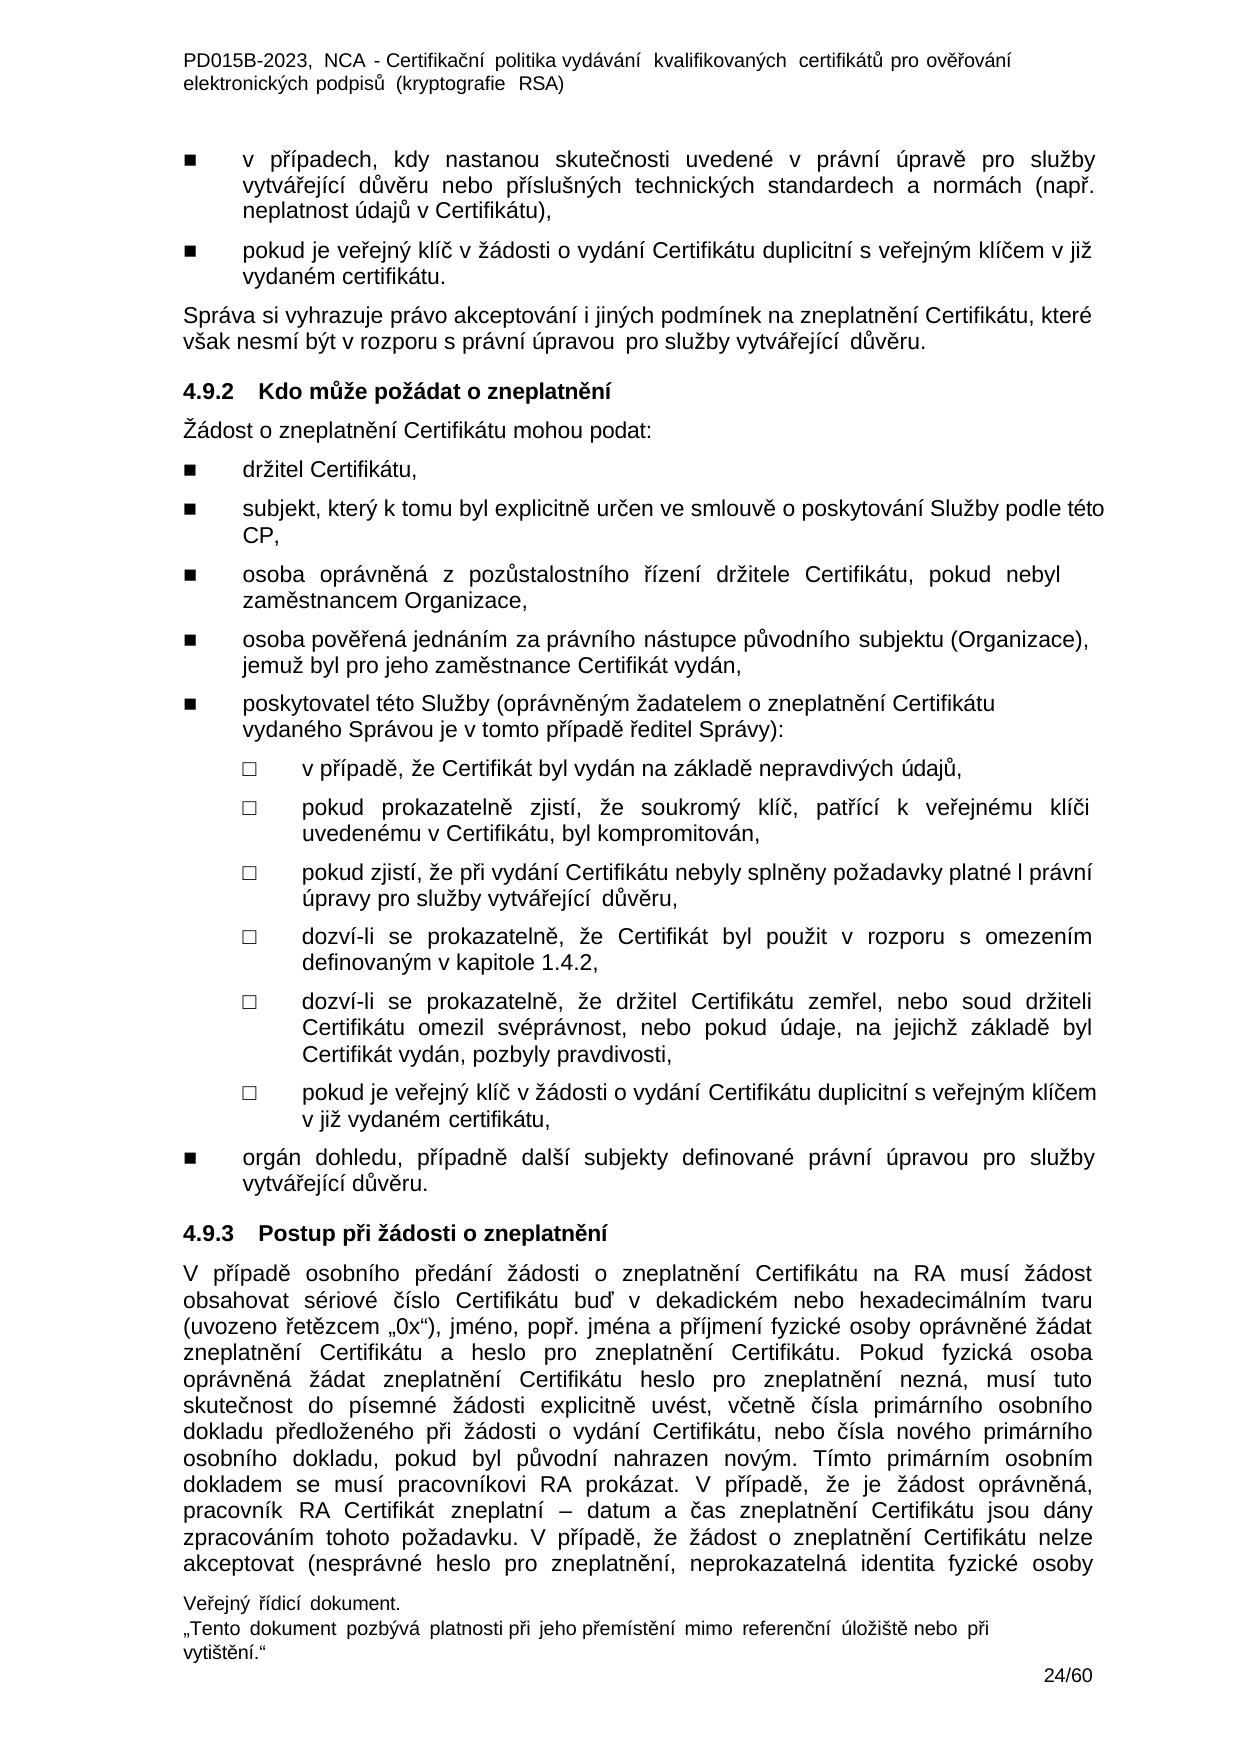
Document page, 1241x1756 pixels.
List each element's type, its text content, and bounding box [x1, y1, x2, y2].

list orgán dohledu, případně další subjekty definované právní úpravou pro služby vytvářející důvěru. [183, 1143, 1096, 1196]
text v již vydaném certifikátu, [302, 1106, 1188, 1132]
list pokud zjistí, že při vydání Certifikátu nebyly splněny požadavky platné l právní úpravy pro služby vytvářející důvěru, [242, 859, 1094, 912]
list osoba oprávněná z pozůstalostního řízení držitele Certifikátu, pokud nebyl zaměstnancem Organizace, [183, 561, 1091, 614]
list poskytovatel této Služby (oprávněným žadatelem o zneplatnění Certifikátu vydaného Správou je v tomto případě ředitel Správy): [183, 690, 1092, 742]
text Žádost o zneplatnění Certifikátu mohou podat: [183, 417, 1188, 443]
text CP, [242, 522, 1188, 548]
text Správa si vyhrazuje právo akceptování i jiných podmínek na zneplatnění Certifikátu, které však nesmí být v rozporu s právní úpravou pro služby vytvářející důvěru. [183, 302, 1092, 354]
list v případě, že Certifikát byl vydán na základě nepravdivých údajů, [242, 755, 1188, 781]
list dozví-li se prokazatelně, že držitel Certifikátu zemřel, nebo soud držiteli Certifikátu omezil svéprávnost, nebo pokud údaje, na jejichž základě byl Certifikát vydán, pozbyly pravdivosti, [242, 988, 1093, 1067]
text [183, 1260, 1093, 1576]
list pokud prokazatelně zjistí, že soukromý klíč, patřící k veřejnému klíči uvedenému v Certifikátu, byl kompromitován, [242, 794, 1091, 847]
list v případech, kdy nastanou skutečnosti uvedené v právní úpravě pro služby vytvářející důvěru nebo příslušných technických standardech a normách (např. neplatnost údajů v Certifikátu), [183, 146, 1096, 224]
list držitel Certifikátu, [183, 456, 1188, 482]
list subjekt, který k tomu byl explicitně určen ve smlouvě o poskytování Služby podle této [183, 495, 1188, 522]
subtitle Postup při žádosti o zneplatnění [183, 1219, 1188, 1246]
list dozví-li se prokazatelně, že Certifikát byl použit v rozporu s omezením definovaným v kapitole 1.4.2, [242, 923, 1093, 975]
list pokud je veřejný klíč v žádosti o vydání Certifikátu duplicitní s veřejným klíčem [242, 1079, 1188, 1106]
list pokud je veřejný klíč v žádosti o vydání Certifikátu duplicitní s veřejným klíčem v již vydaném certifikátu. [183, 237, 1092, 289]
subtitle Kdo může požádat o zneplatnění [183, 378, 1188, 404]
list osoba pověřená jednáním za právního nástupce původního subjektu (Organizace), jemuž byl pro jeho zaměstnance Certifikát vydán, [183, 626, 1092, 679]
